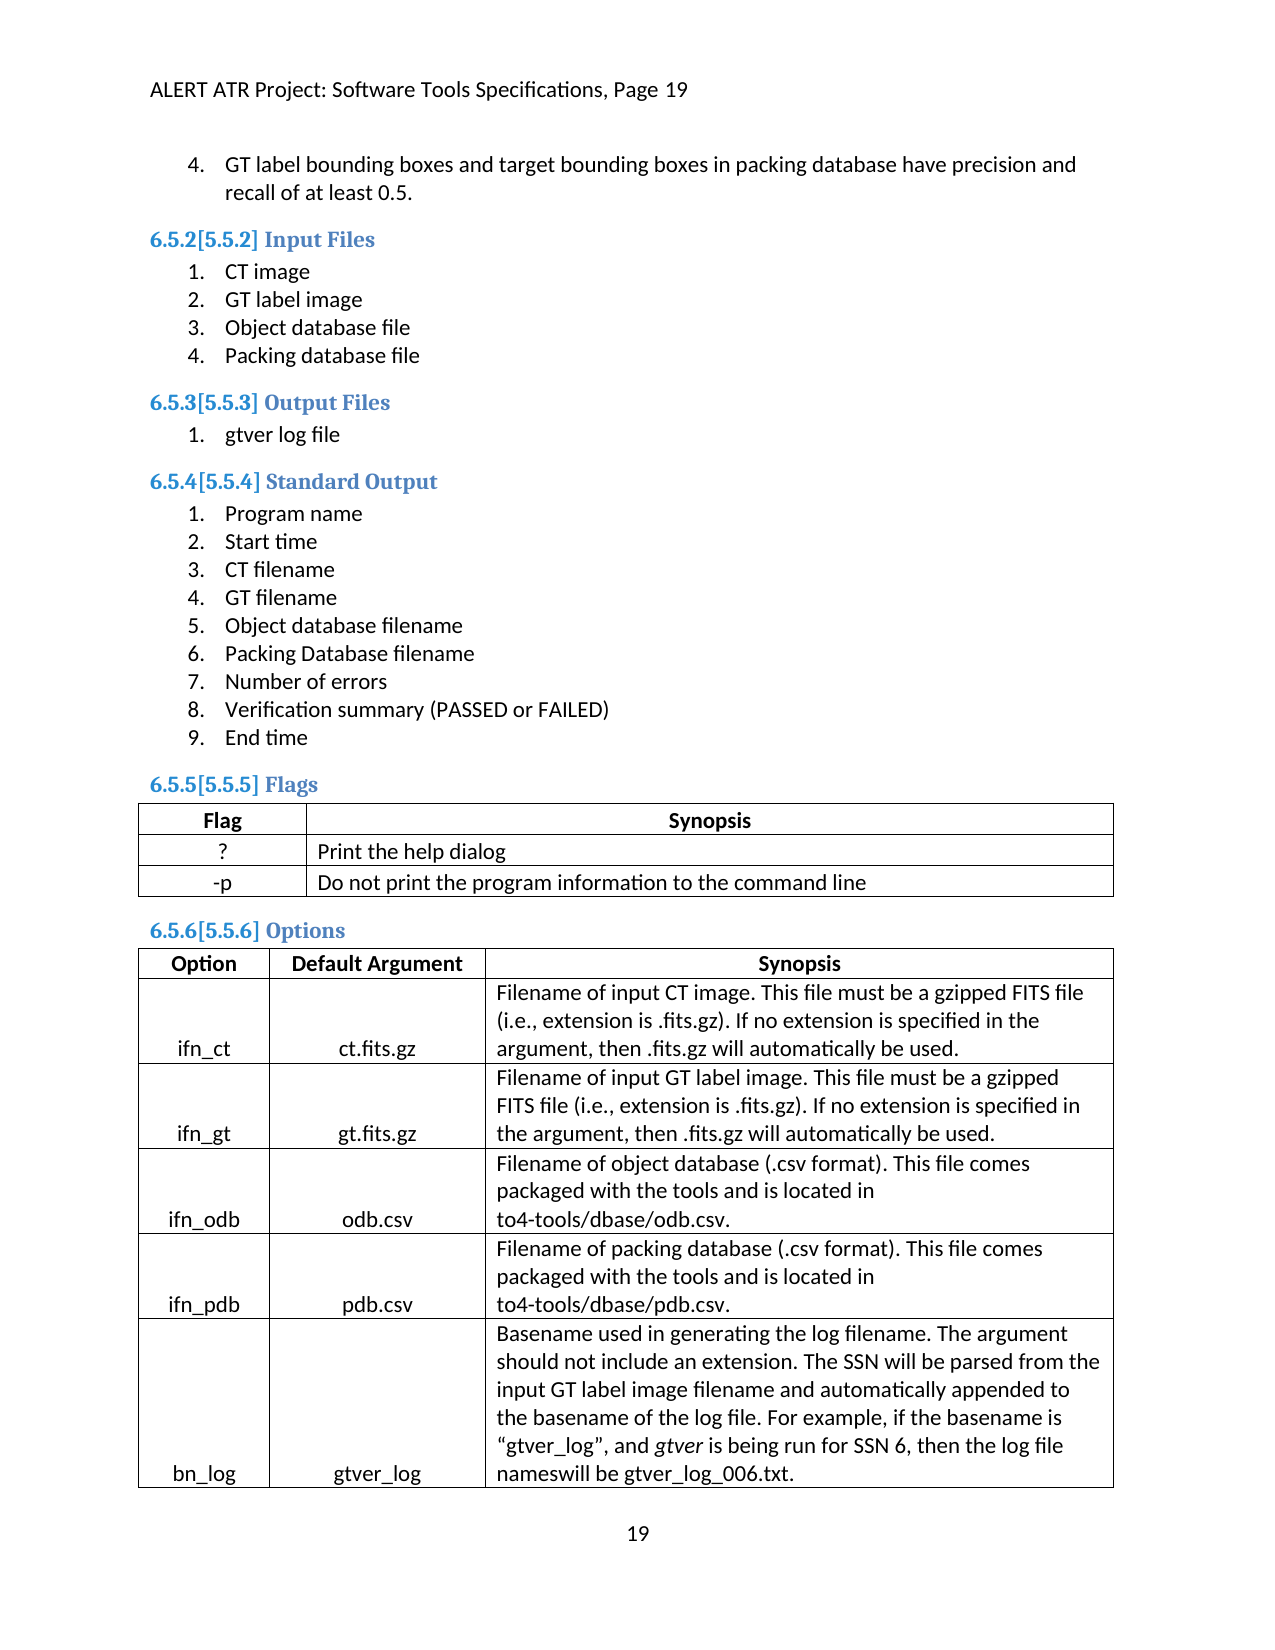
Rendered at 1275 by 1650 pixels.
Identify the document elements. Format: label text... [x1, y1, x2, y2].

subtitle Flags [150, 772, 1125, 799]
table_header Option [139, 949, 269, 977]
table_cell Filename of object database (.csv format). This file comes packaged with the tools and is located in to4-tools/dbase/odb.csv. [486, 1149, 1113, 1233]
list Packing database file [187, 341, 1125, 369]
table_cell ? [139, 835, 306, 865]
list Verification summary (PASSED or FAILED) [187, 695, 1125, 723]
subtitle Options [150, 918, 1125, 944]
table_cell Filename of input GT label image. This file must be a gzipped FITS file (i.e., extension is .fits.gz). If no extension is specified in the argument, then .fits.gz will automatically be used. [486, 1064, 1113, 1148]
subtitle Input Files [150, 227, 1125, 253]
table_cell Do not print the program information to the command line [307, 866, 1113, 896]
list GT label image [187, 285, 1125, 313]
table_cell ifn_odb [139, 1149, 269, 1233]
table_cell gtver_log [270, 1319, 485, 1487]
table_cell gt.fits.gz [270, 1064, 485, 1148]
list CT filename [187, 555, 1125, 583]
table_cell bn_log [139, 1319, 269, 1487]
table_cell odb.csv [270, 1149, 485, 1233]
table_cell ifn_pdb [139, 1234, 269, 1318]
list End time [187, 723, 1125, 751]
table_cell Filename of packing database (.csv format). This file comes packaged with the tools and is located in to4-tools/dbase/pdb.csv. [486, 1234, 1113, 1318]
subtitle Output Files [150, 390, 1125, 416]
list Object database filename [187, 611, 1125, 639]
table_cell ct.fits.gz [270, 979, 485, 1062]
table_cell Basename used in generating the log filename. The argument should not include an extension. The SSN will be parsed from the input GT label image filename and automatically appended to the basename of the log file. For example, if the basename is “gtver_log”, and gtver is being run for SSN 6, then the log file nameswill be gtver_log_006.txt. [486, 1319, 1113, 1487]
table_cell Print the help dialog [307, 835, 1113, 865]
table_cell pdb.csv [270, 1234, 485, 1318]
table_header Synopsis [307, 804, 1113, 834]
table_cell -p [139, 866, 306, 896]
list Packing Database filename [187, 639, 1125, 667]
table_cell Filename of input CT image. This file must be a gzipped FITS file (i.e., extension is .fits.gz). If no extension is specified in the argument, then .fits.gz will automatically be used. [486, 979, 1113, 1062]
list gtver log file [187, 420, 1125, 448]
table_cell ifn_gt [139, 1064, 269, 1148]
table_cell ifn_ct [139, 979, 269, 1062]
list Program name [187, 499, 1125, 527]
list CT image [187, 257, 1125, 285]
list GT label bounding boxes and target bounding boxes in packing database have precision and recall of at least 0.5. [187, 150, 1125, 206]
list GT filename [187, 583, 1125, 611]
table_header Flag [139, 804, 306, 834]
list Start time [187, 527, 1125, 555]
table_header Synopsis [486, 949, 1113, 977]
subtitle Standard Output [150, 469, 1125, 495]
list Number of errors [187, 667, 1125, 695]
table_header Default Argument [270, 949, 485, 977]
list Object database file [187, 313, 1125, 341]
